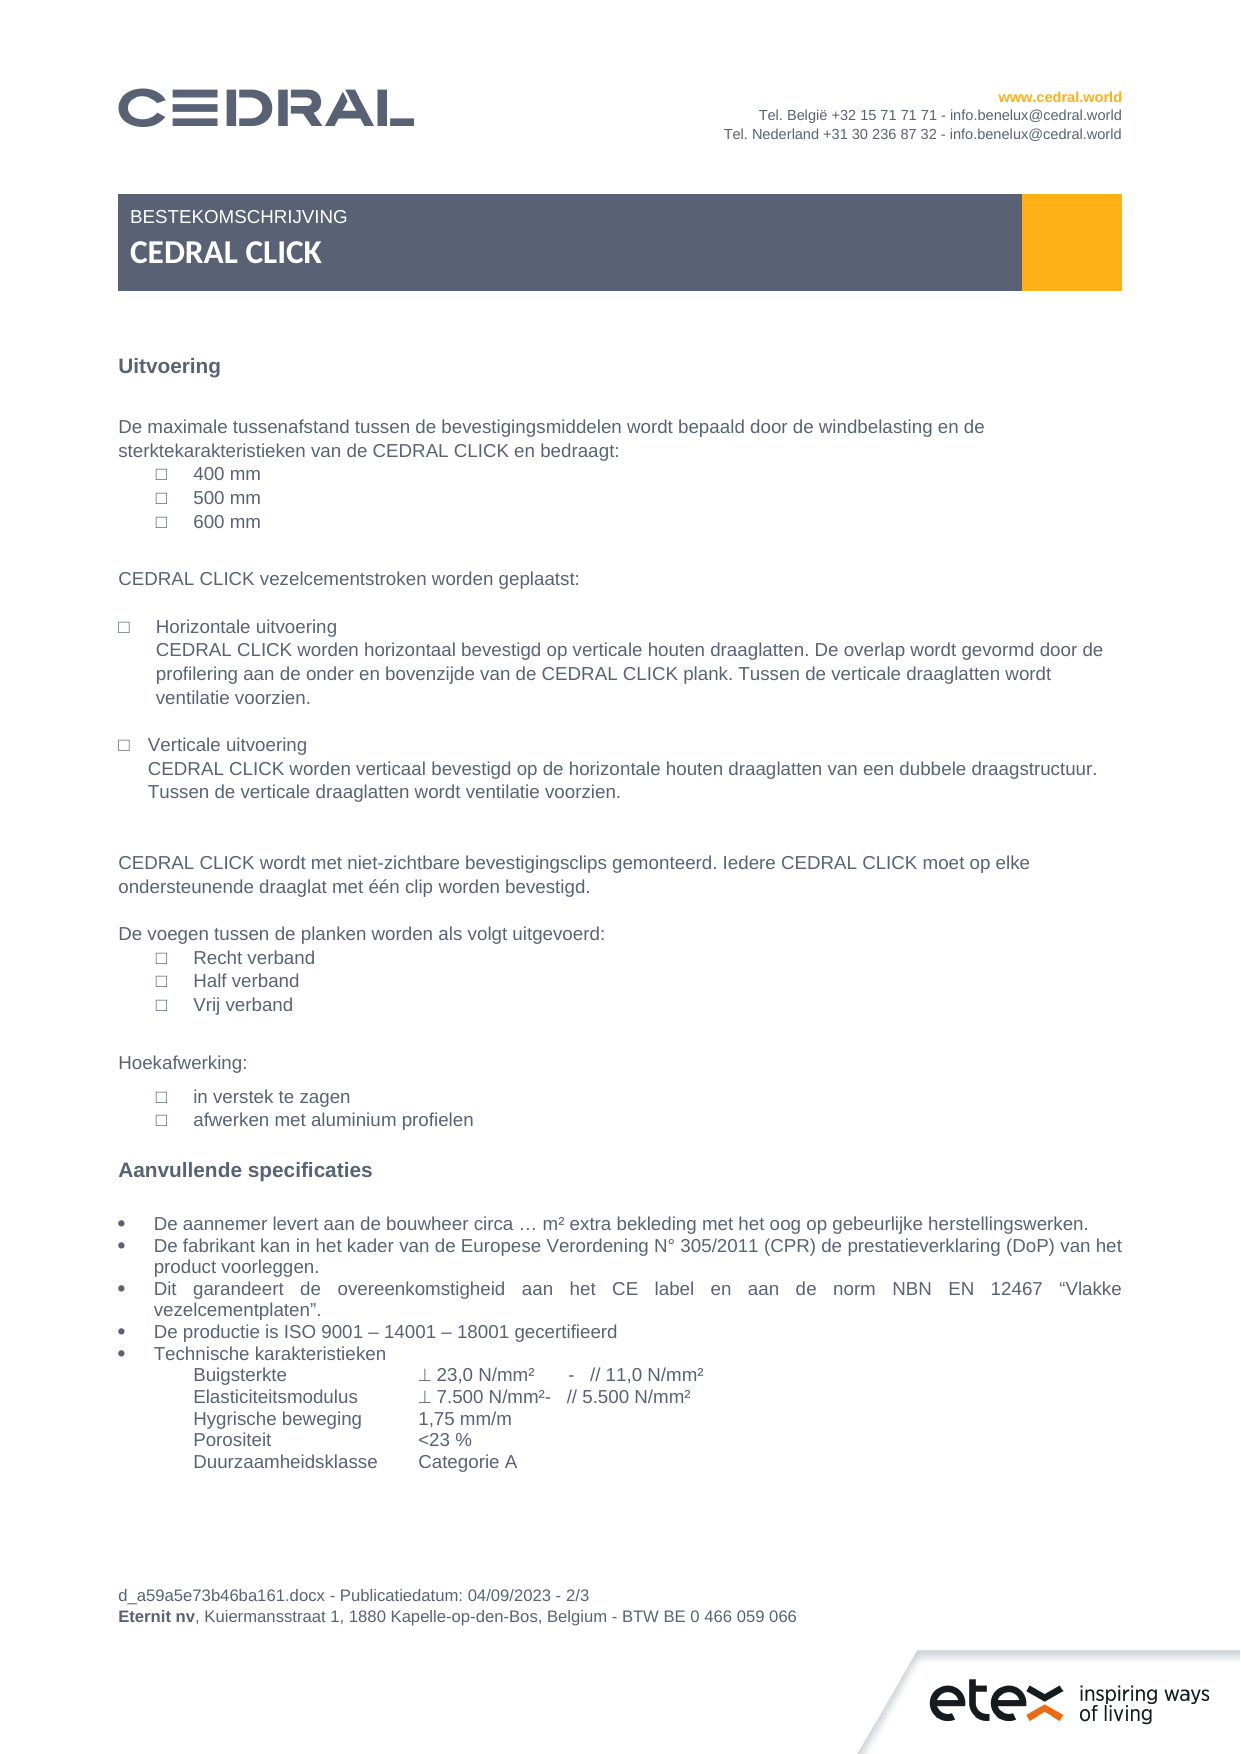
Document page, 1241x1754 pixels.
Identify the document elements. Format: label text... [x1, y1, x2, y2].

text Aanvullende specificaties [88, 1158, 1122, 1182]
list Dit garandeert de overeenkomstigheid aan het CE label en aan de norm NBN EN 12467 “Vlakke vezelcementplaten”. [118, 1278, 1122, 1321]
list De fabrikant kan in het kader van de Europese Verordening N° 305/2011 (CPR) de prestatieverklaring (DoP) van het product voorleggen. [118, 1234, 1122, 1278]
list Vrij verband [156, 994, 1122, 1015]
picture [0, 1640, 1241, 1754]
text Buigsterkte 23,0 N/mm² - // 11,0 N/mm² [193, 1364, 1122, 1386]
list Half verband [156, 970, 1122, 992]
text Uitvoering [88, 354, 1122, 378]
text CEDRAL CLICK wordt met niet-zichtbare bevestigingsclips gemonteerd. Iedere CEDRAL CLICK moet op elke ondersteunende draaglat met één clip worden bevestigd. [118, 852, 1122, 897]
list Horizontale uitvoering CEDRAL CLICK worden horizontaal bevestigd op verticale houten draaglatten. De overlap wordt gevormd door de profilering aan de onder en bovenzijde van de CEDRAL CLICK plank. Tussen de verticale draaglatten wordt ventilatie voorzien. [118, 616, 1122, 732]
list De aannemer levert aan de bouwheer circa … m² extra bekleding met het oog op gebeurlijke herstellingswerken. [118, 1213, 1122, 1234]
text Hygrische beweging 1,75 mm/m [193, 1407, 1122, 1429]
text Elasticiteitsmodulus 7.500 N/mm²- // 5.500 N/mm² [193, 1386, 1122, 1407]
picture [0, 0, 1241, 196]
text Duurzaamheidsklasse Categorie A [193, 1451, 1122, 1472]
text De maximale tussenafstand tussen de bevestigingsmiddelen wordt bepaald door de windbelasting en de sterktekarakteristieken van de CEDRAL CLICK en bedraagt: [118, 416, 1122, 461]
text Hoekafwerking: [118, 1052, 1122, 1073]
list Recht verband [156, 947, 1122, 968]
list Technische karakteristieken [118, 1342, 1122, 1364]
list Verticale uitvoering CEDRAL CLICK worden verticaal bevestigd op de horizontale houten draaglatten van een dubbele draagstructuur. Tussen de verticale draaglatten wordt ventilatie voorzien. [118, 734, 1122, 850]
list 500 mm [156, 487, 1122, 508]
list in verstek te zagen [156, 1086, 1122, 1107]
text CEDRAL CLICK vezelcementstroken worden geplaatst: [118, 568, 1122, 590]
list 600 mm [156, 511, 1122, 532]
text Porositeit <23 % [193, 1429, 1122, 1451]
list De productie is ISO 9001 – 14001 – 18001 gecertifieerd [118, 1321, 1122, 1342]
text De voegen tussen de planken worden als volgt uitgevoerd: [118, 923, 1122, 944]
list afwerken met aluminium profielen [156, 1109, 1122, 1131]
list 400 mm [156, 463, 1122, 485]
